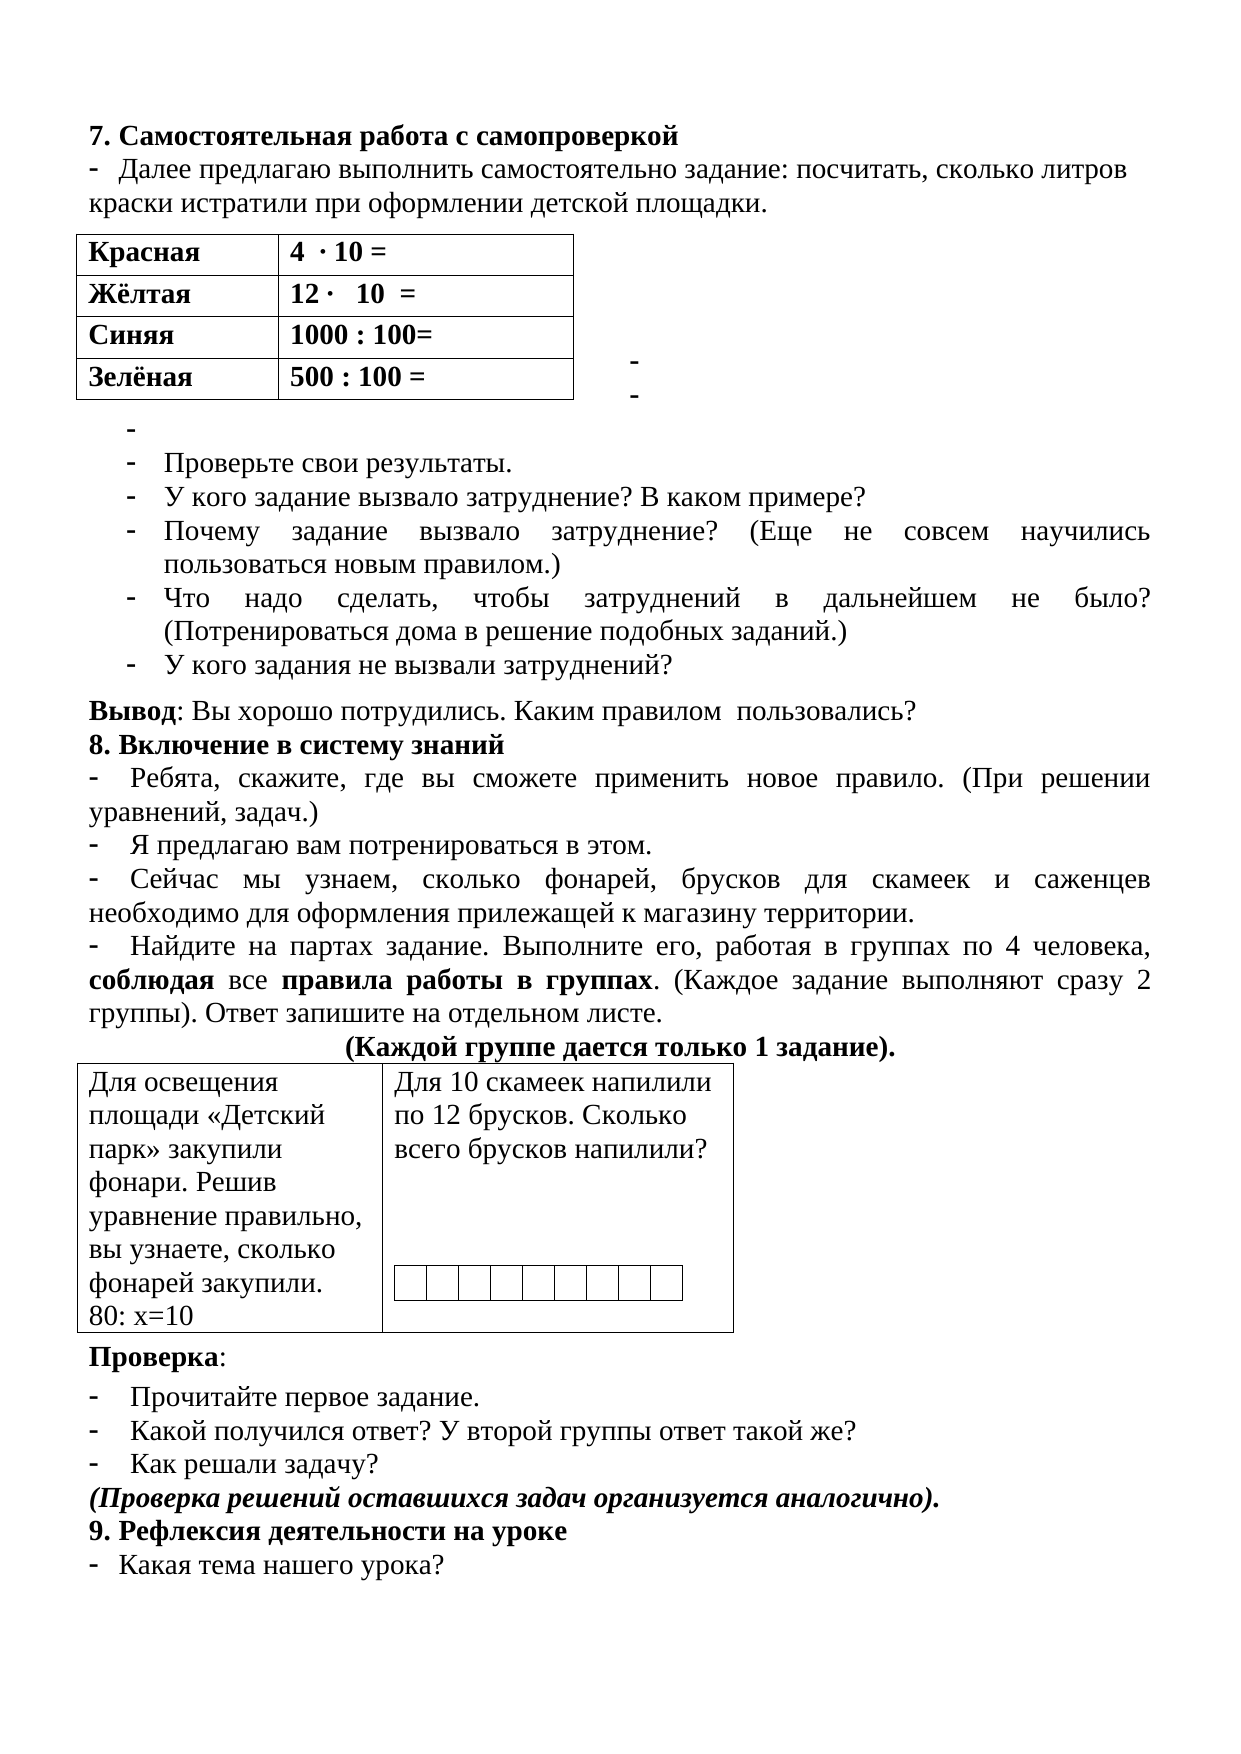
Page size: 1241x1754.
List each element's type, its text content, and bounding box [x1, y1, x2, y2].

list Сейчас мы узнаем, сколько фонарей, брусков для скамеек и саженцев необходимо для оформления прилежащей к магазину территории. [89, 861, 1152, 928]
table_header Для освещения площади «Детский парк» закупили фонари. Решив уравнение правильно, вы узнаете, сколько фонарей закупили. 80: х=10 [78, 1064, 382, 1332]
list Рефлексия деятельности на уроке [89, 1513, 1152, 1547]
list Что надо сделать, чтобы затруднений в дальнейшем не было? (Потренироваться дома в решение подобных заданий.) [126, 580, 1152, 647]
list Я предлагаю вам потренироваться в этом. [89, 827, 1152, 861]
table_cell 1000 : 100= [279, 317, 573, 358]
list Какой получился ответ? У второй группы ответ такой же? [89, 1413, 1152, 1446]
list У кого задание вызвало затруднение? В каком примере? [126, 479, 1152, 513]
list Включение в систему знаний [89, 727, 1152, 760]
table_header 4 ∙ 10 = [279, 235, 573, 275]
text Проверка: [89, 1339, 1152, 1373]
list Ребята, скажите, где вы сможете применить новое правило. (При решении уравнений, задач.) [89, 760, 1152, 827]
text Вывод: Вы хорошо потрудились. Каким правилом пользовались? [89, 693, 1152, 727]
table_cell Синяя [77, 317, 278, 358]
table_cell 500 : 100 = [279, 359, 573, 399]
table_cell 12 ∙ 10 = [279, 276, 573, 316]
table_header Красная [77, 235, 278, 275]
list Найдите на партах задание. Выполните его, работая в группах по 4 человека, соблюдая все правила работы в группах. (Каждое задание выполняют сразу 2 группы). Ответ запишите на отдельном листе. [89, 928, 1152, 1029]
table_cell Жёлтая [77, 276, 278, 316]
text (Каждой группе дается только 1 задание). [89, 1029, 1152, 1063]
list Прочитайте первое задание. [89, 1379, 1152, 1413]
list Какая тема нашего урока? [89, 1547, 1152, 1581]
list Проверьте свои результаты. [126, 445, 1152, 479]
list Далее предлагаю выполнить самостоятельно задание: посчитать, сколько литров краски истратили при оформлении детской площадки. [89, 152, 1152, 219]
list Почему задание вызвало затруднение? (Еще не совсем научились пользоваться новым правилом.) [126, 513, 1152, 580]
table_cell Зелёная [77, 359, 278, 399]
list Самостоятельная работа с самопроверкой [89, 118, 1152, 152]
list Как решали задачу? [89, 1446, 1152, 1480]
text (Проверка решений оставшихся задач организуется аналогично). [89, 1480, 1152, 1513]
table_header Для 10 скамеек напилили по 12 брусков. Сколько всего брусков напилили? [383, 1064, 733, 1332]
list У кого задания не вызвали затруднений? [126, 647, 1152, 681]
